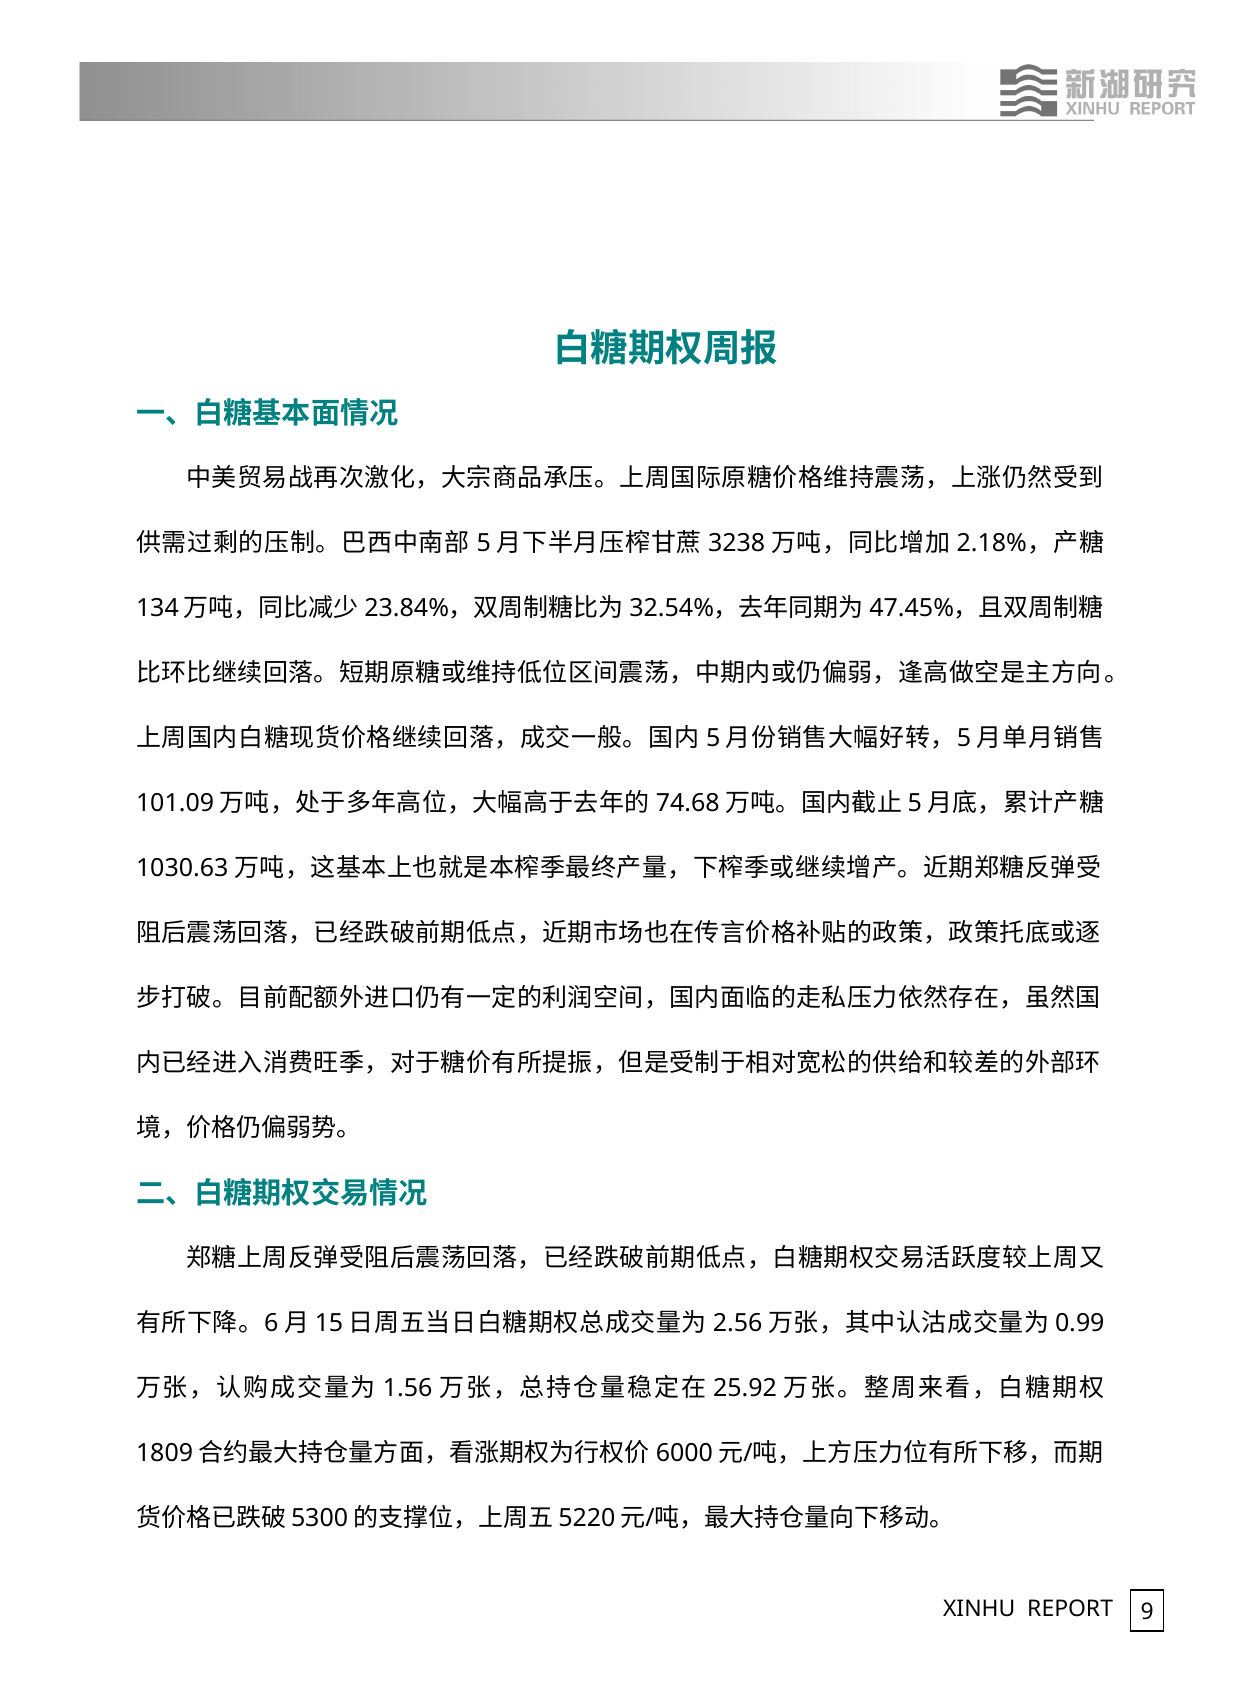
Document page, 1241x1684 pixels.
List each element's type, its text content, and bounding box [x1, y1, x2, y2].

picture [79, 62, 1196, 121]
text 一、白糖基本面情况 [136, 378, 1195, 443]
text 郑糖上周反弹受阻后震荡回落，已经跌破前期低点，白糖期权交易活跃度较上周又有所下降。6月15日周五当日白糖期权总成交量为2.56万张，其中认沽成交量为0.99万张，认购成交量为1.56万张，总持仓量稳定在25.92万张。整周来看，白糖期权1809合约最大持仓量方面，看涨期权为行权价6000元/吨，上方压力位有所下移，而期货价格已跌破5300的支撑位，上周五5220元/吨，最大持仓量向下移动。 [136, 1223, 1104, 1548]
text 中美贸易战再次激化，大宗商品承压。上周国际原糖价格维持震荡，上涨仍然受到供需过剩的压制。巴西中南部5月下半月压榨甘蔗3238万吨，同比增加2.18%，产糖134万吨，同比减少23.84%，双周制糖比为32.54%，去年同期为47.45%，且双周制糖比环比继续回落。短期原糖或维持低位区间震荡，中期内或仍偏弱，逢高做空是主方向。上周国内白糖现货价格继续回落，成交一般。国内5月份销售大幅好转，5月单月销售101.09万吨，处于多年高位，大幅高于去年的74.68万吨。国内截止5月底，累计产糖1030.63万吨，这基本上也就是本榨季最终产量，下榨季或继续增产。近期郑糖反弹受阻后震荡回落，已经跌破前期低点，近期市场也在传言价格补贴的政策，政策托底或逐步打破。目前配额外进口仍有一定的利润空间，国内面临的走私压力依然存在，虽然国内已经进入消费旺季，对于糖价有所提振，但是受制于相对宽松的供给和较差的外部环境，价格仍偏弱势。 [136, 443, 1104, 1158]
text 二、白糖期权交易情况 [136, 1158, 1195, 1223]
text 白糖期权周报 [136, 313, 1195, 378]
